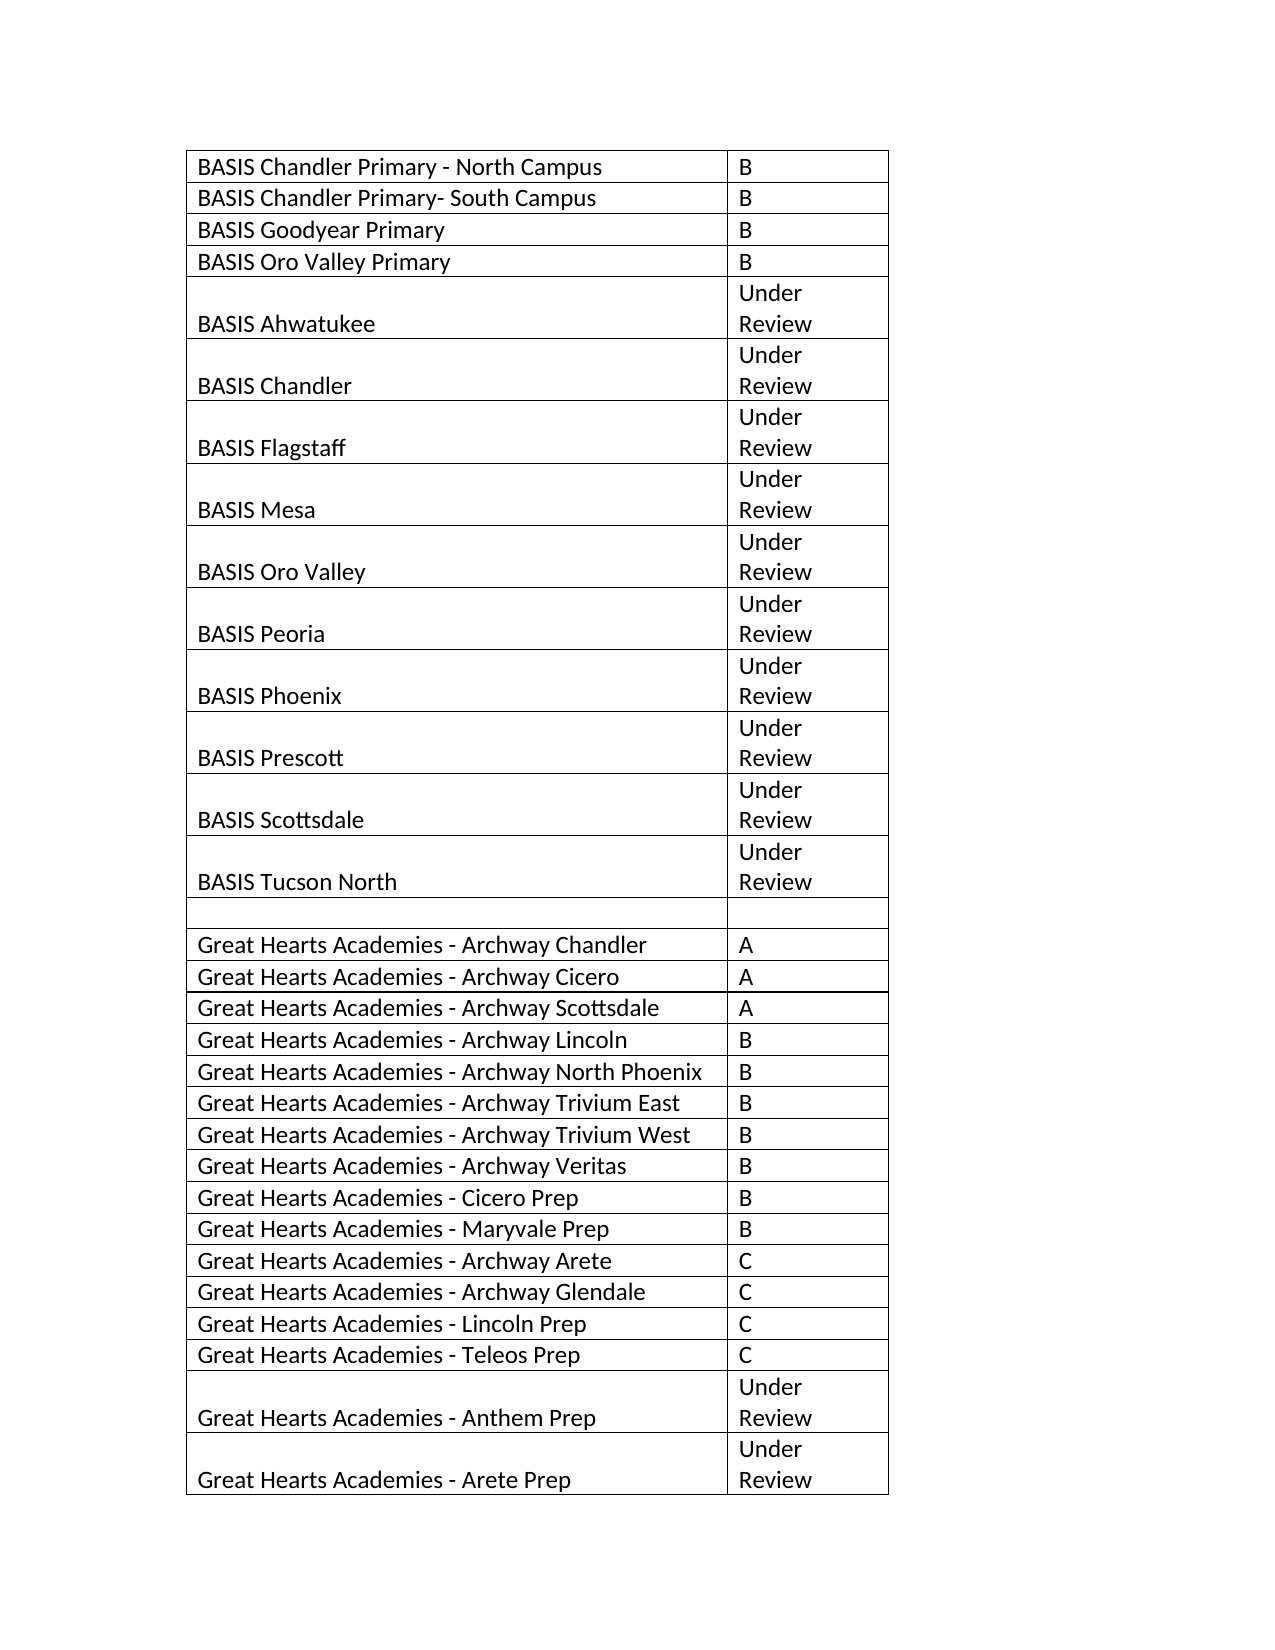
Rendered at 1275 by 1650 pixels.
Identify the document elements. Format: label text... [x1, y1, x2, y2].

table_cell Great Hearts Academies - Archway Trivium West [187, 1119, 727, 1149]
table_cell BASIS Chandler Primary - North Campus [187, 151, 727, 182]
table_cell A [728, 993, 888, 1023]
table_cell [187, 898, 727, 928]
table_cell Under Review [728, 464, 888, 524]
table_cell BASIS Prescott [187, 712, 727, 773]
table_cell B [728, 214, 888, 245]
table_cell BASIS Chandler Primary- South Campus [187, 183, 727, 213]
table_cell B [728, 1056, 888, 1086]
table_cell Under Review [728, 1371, 888, 1432]
table_cell Under Review [728, 401, 888, 462]
table_cell C [728, 1245, 888, 1276]
table_cell Under Review [728, 712, 888, 773]
table_cell B [728, 183, 888, 213]
table_cell BASIS Oro Valley [187, 526, 727, 587]
table_cell B [728, 1119, 888, 1149]
table_cell C [728, 1308, 888, 1339]
table_cell Great Hearts Academies - Archway Trivium East [187, 1087, 727, 1118]
table_cell Under Review [728, 774, 888, 835]
table_cell Great Hearts Academies - Teleos Prep [187, 1340, 727, 1370]
table_cell Under Review [728, 1433, 888, 1494]
table_cell Under Review [728, 588, 888, 649]
table_cell B [728, 1087, 888, 1118]
table_cell B [728, 1182, 888, 1212]
table_cell B [728, 1024, 888, 1054]
table_cell C [728, 1277, 888, 1307]
table_cell BASIS Ahwatukee [187, 277, 727, 338]
table_cell BASIS Peoria [187, 588, 727, 649]
table_cell Under Review [728, 836, 888, 897]
table_cell Great Hearts Academies - Archway Glendale [187, 1277, 727, 1307]
table_cell Great Hearts Academies - Maryvale Prep [187, 1214, 727, 1244]
table_cell Great Hearts Academies - Archway Lincoln [187, 1024, 727, 1054]
table_cell BASIS Tucson North [187, 836, 727, 897]
table_cell Under Review [728, 277, 888, 338]
table_cell BASIS Oro Valley Primary [187, 246, 727, 276]
table_cell BASIS Scottsdale [187, 774, 727, 835]
table_cell Great Hearts Academies - Arete Prep [187, 1433, 727, 1494]
table_cell Great Hearts Academies - Anthem Prep [187, 1371, 727, 1432]
table_cell BASIS Chandler [187, 339, 727, 400]
table_cell Great Hearts Academies - Archway Veritas [187, 1150, 727, 1181]
table_cell Great Hearts Academies - Archway Scottsdale [187, 993, 727, 1023]
table_cell B [728, 246, 888, 276]
table_cell Under Review [728, 339, 888, 400]
table_cell BASIS Mesa [187, 464, 727, 524]
table_cell Great Hearts Academies - Lincoln Prep [187, 1308, 727, 1339]
table_cell Under Review [728, 650, 888, 711]
table_cell BASIS Goodyear Primary [187, 214, 727, 245]
table_cell C [728, 1340, 888, 1370]
table_cell Great Hearts Academies - Archway Chandler [187, 929, 727, 960]
table_cell A [728, 961, 888, 991]
table_cell BASIS Phoenix [187, 650, 727, 711]
table_cell B [728, 1150, 888, 1181]
table_cell [728, 898, 888, 928]
table_cell Great Hearts Academies - Archway North Phoenix [187, 1056, 727, 1086]
table_cell B [728, 1214, 888, 1244]
table_cell Under Review [728, 526, 888, 587]
table_cell Great Hearts Academies - Archway Cicero [187, 961, 727, 991]
table_cell Great Hearts Academies - Archway Arete [187, 1245, 727, 1276]
table_cell B [728, 151, 888, 182]
table_cell A [728, 929, 888, 960]
table_cell BASIS Flagstaff [187, 401, 727, 462]
table_cell Great Hearts Academies - Cicero Prep [187, 1182, 727, 1212]
